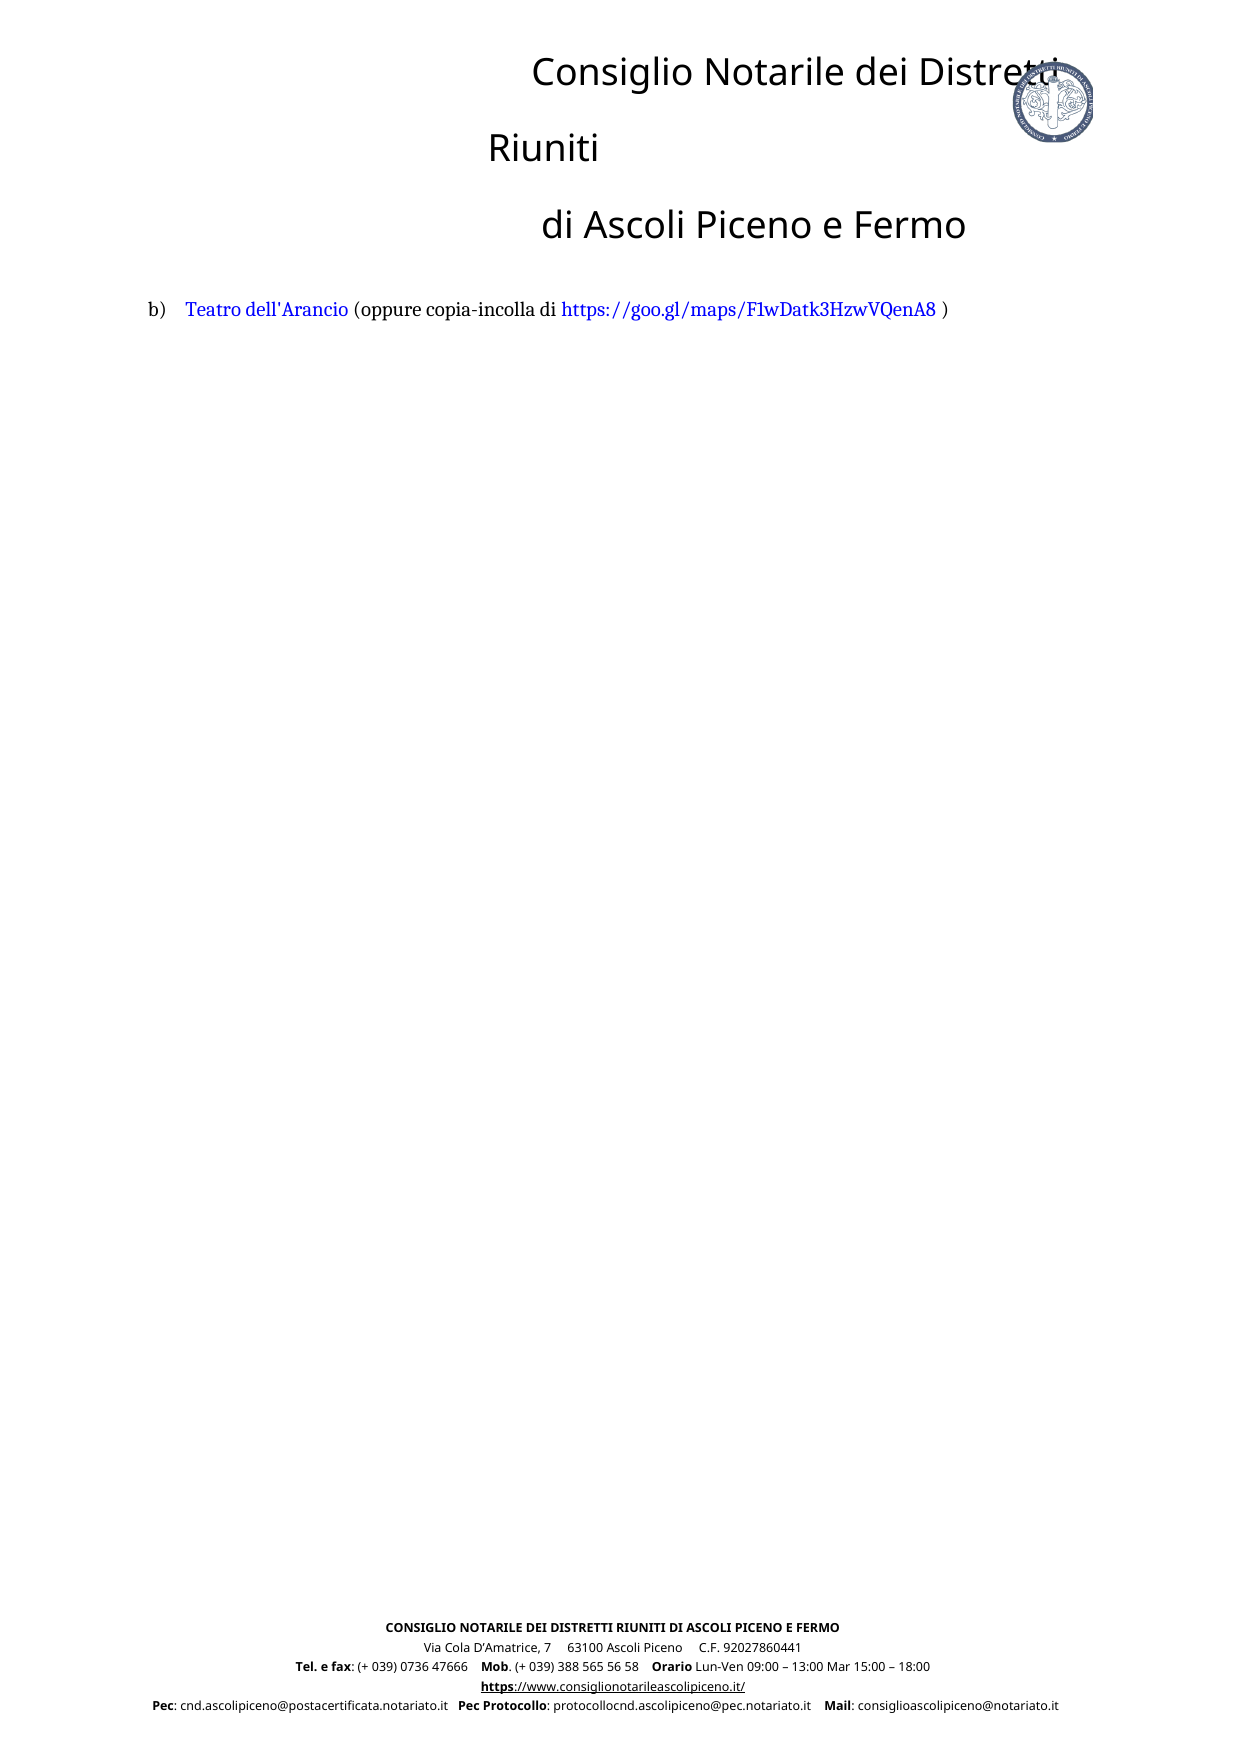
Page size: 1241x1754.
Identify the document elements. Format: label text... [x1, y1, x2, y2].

list Teatro dell'Arancio (oppure copia-incolla di https://goo.gl/maps/F1wDatk3HzwVQenA8 ) [148, 298, 1093, 322]
picture [1011, 60, 1093, 142]
